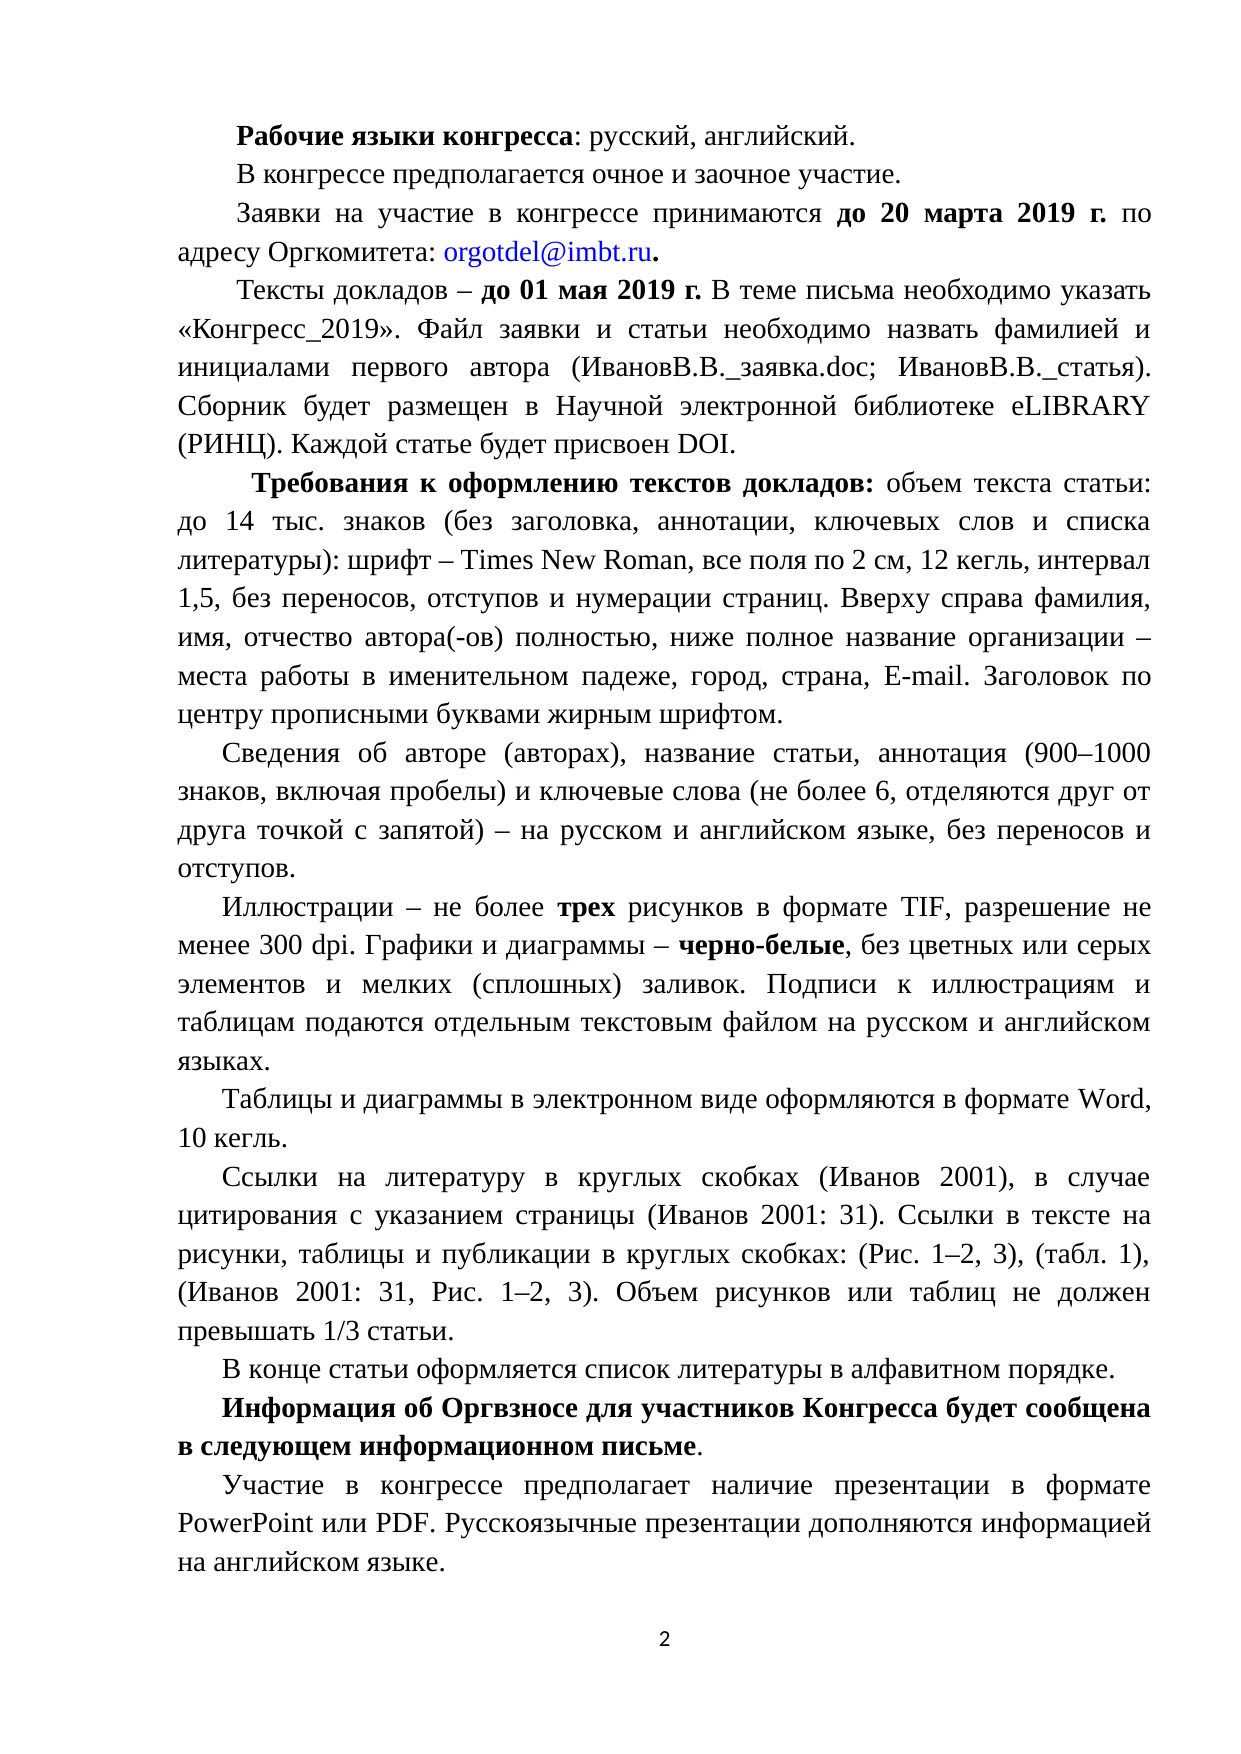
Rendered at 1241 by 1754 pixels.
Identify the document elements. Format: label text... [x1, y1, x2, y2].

text Тексты докладов – до 01 мая 2019 г. В теме письма необходимо указать «Конгресс_2019». Файл заявки и статьи необходимо назвать фамилией и инициалами первого автора (ИвановВ.В._заявка.doc; ИвановВ.В._статья). Сборник будет размещен в Научной электронной библиотеке eLIBRARY (РИНЦ). Каждой статье будет присвоен DOI. [177, 272, 1152, 460]
text Информация об Оргвзносе для участников Конгресса будет сообщена в следующем информационном письме. [177, 1390, 1152, 1462]
text В конце статьи оформляется список литературы в алфавитном порядке. [177, 1351, 1152, 1385]
text В конгрессе предполагается очное и заочное участие. [177, 157, 1152, 190]
text Рабочие языки конгресса: русский, английский. [177, 118, 1152, 152]
text Таблицы и диаграммы в электронном виде оформляются в формате Word, 10 кегль. [177, 1082, 1152, 1154]
text Сведения об авторе (авторах), название статьи, аннотация (900–1000 знаков, включая пробелы) и ключевые слова (не более 6, отделяются друг от друга точкой с запятой) – на русском и английском языке, без переносов и отступов. [177, 735, 1152, 884]
text Участие в конгрессе предполагает наличие презентации в формате PowerPoint или PDF. Русскоязычные презентации дополняются информацией на английском языке. [177, 1467, 1152, 1578]
text Иллюстрации – не более трех рисунков в формате TIF, разрешение не менее 300 dpi. Графики и диаграммы – черно-белые, без цветных или серых элементов и мелких (сплошных) заливок. Подписи к иллюстрациям и таблицам подаются отдельным текстовым файлом на русском и английском языках. [177, 889, 1152, 1077]
text Ссылки на литературу в круглых скобках (Иванов 2001), в случае цитирования с указанием страницы (Иванов 2001: 31). Ссылки в тексте на рисунки, таблицы и публикации в круглых скобках: (Рис. 1–2, 3), (табл. 1), (Иванов 2001: 31, Рис. 1–2, 3). Объем рисунков или таблиц не должен превышать 1/3 статьи. [177, 1159, 1152, 1346]
text Заявки на участие в конгрессе принимаются до 20 марта 2019 г. по адресу Оргкомитета: orgotdel@imbt.ru. [177, 195, 1152, 267]
text Требования к оформлению текстов докладов: объем текста статьи: до 14 тыс. знаков (без заголовка, аннотации, ключевых слов и списка литературы): шрифт – Times New Roman, все поля по 2 см, 12 кегль, интервал 1,5, без переносов, отступов и нумерации страниц. Вверху справа фамилия, имя, отчество автора(-ов) полностью, ниже полное название организации – места работы в именительном падеже, город, страна, E-mail. Заголовок по центру прописными буквами жирным шрифтом. [177, 465, 1152, 730]
